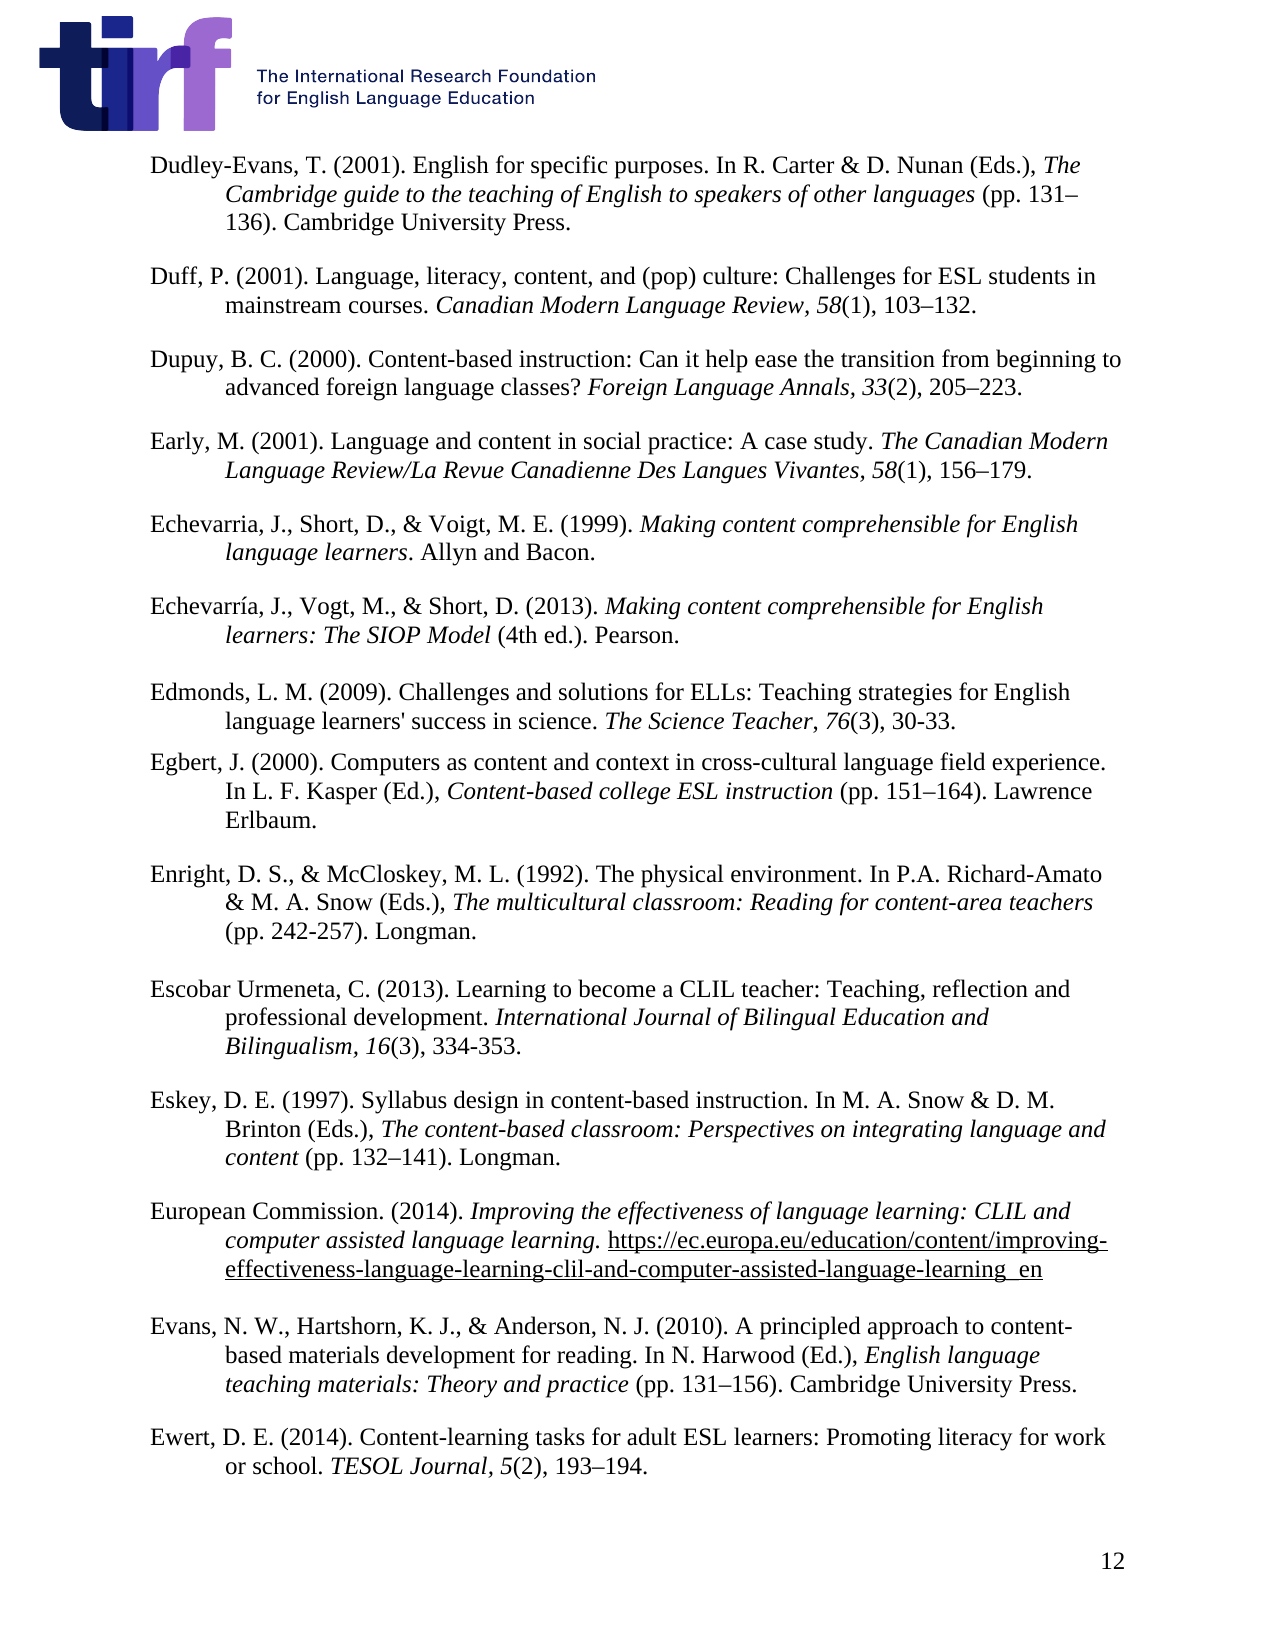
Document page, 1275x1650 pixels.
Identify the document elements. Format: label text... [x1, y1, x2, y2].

text Dupuy, B. C. (2000). Content-based instruction: Can it help ease the transition from beginning to advanced foreign language classes? Foreign Language Annals, 33(2), 205–223. [150, 344, 1125, 401]
text Escobar Urmeneta, C. (2013). Learning to become a CLIL teacher: Teaching, reflection and professional development. International Journal of Bilingual Education and Bilingualism, 16(3), 334-353. [150, 974, 1125, 1060]
text Echevarria, J., Short, D., & Voigt, M. E. (1999). Making content comprehensible for English language learners. Allyn and Bacon. [150, 509, 1125, 566]
text Early, M. (2001). Language and content in social practice: A case study. The Canadian Modern Language Review/La Revue Canadienne Des Langues Vivantes, 58(1), 156–179. [150, 426, 1125, 484]
text Ewert, D. E. (2014). Content‐learning tasks for adult ESL learners: Promoting literacy for work or school. TESOL Journal, 5(2), 193–194. [150, 1422, 1125, 1480]
picture [39, 16, 602, 131]
text Enright, D. S., & McCloskey, M. L. (1992). The physical environment. In P.A. Richard-Amato & M. A. Snow (Eds.), The multicultural classroom: Reading for content-area teachers (pp. 242-257). Longman. [150, 859, 1125, 945]
text Echevarría, J., Vogt, M., & Short, D. (2013). Making content comprehensible for English learners: The SIOP Model (4th ed.). Pearson. [150, 591, 1125, 649]
text Dudley-Evans, T. (2001). English for specific purposes. In R. Carter & D. Nunan (Eds.), The Cambridge guide to the teaching of English to speakers of other languages (pp. 131–136). Cambridge University Press. [150, 150, 1125, 236]
text European Commission. (2014). Improving the effectiveness of language learning: CLIL and computer assisted language learning. https://ec.europa.eu/education/content/improving-effectiveness-language-learning-clil-and-computer-assisted-language-learning_en [150, 1196, 1125, 1282]
text Edmonds, L. M. (2009). Challenges and solutions for ELLs: Teaching strategies for English language learners' success in science. The Science Teacher, 76(3), 30-33. [150, 677, 1125, 735]
text Eskey, D. E. (1997). Syllabus design in content-based instruction. In M. A. Snow & D. M. Brinton (Eds.), The content-based classroom: Perspectives on integrating language and content (pp. 132–141). Longman. [150, 1085, 1125, 1171]
text Evans, N. W., Hartshorn, K. J., & Anderson, N. J. (2010). A principled approach to content-based materials development for reading. In N. Harwood (Ed.), English language teaching materials: Theory and practice (pp. 131–156). Cambridge University Press. [150, 1311, 1125, 1397]
text Duff, P. (2001). Language, literacy, content, and (pop) culture: Challenges for ESL students in mainstream courses. Canadian Modern Language Review, 58(1), 103–132. [150, 261, 1125, 319]
text Egbert, J. (2000). Computers as content and context in cross-cultural language field experience. In L. F. Kasper (Ed.), Content-based college ESL instruction (pp. 151–164). Lawrence Erlbaum. [150, 747, 1125, 834]
